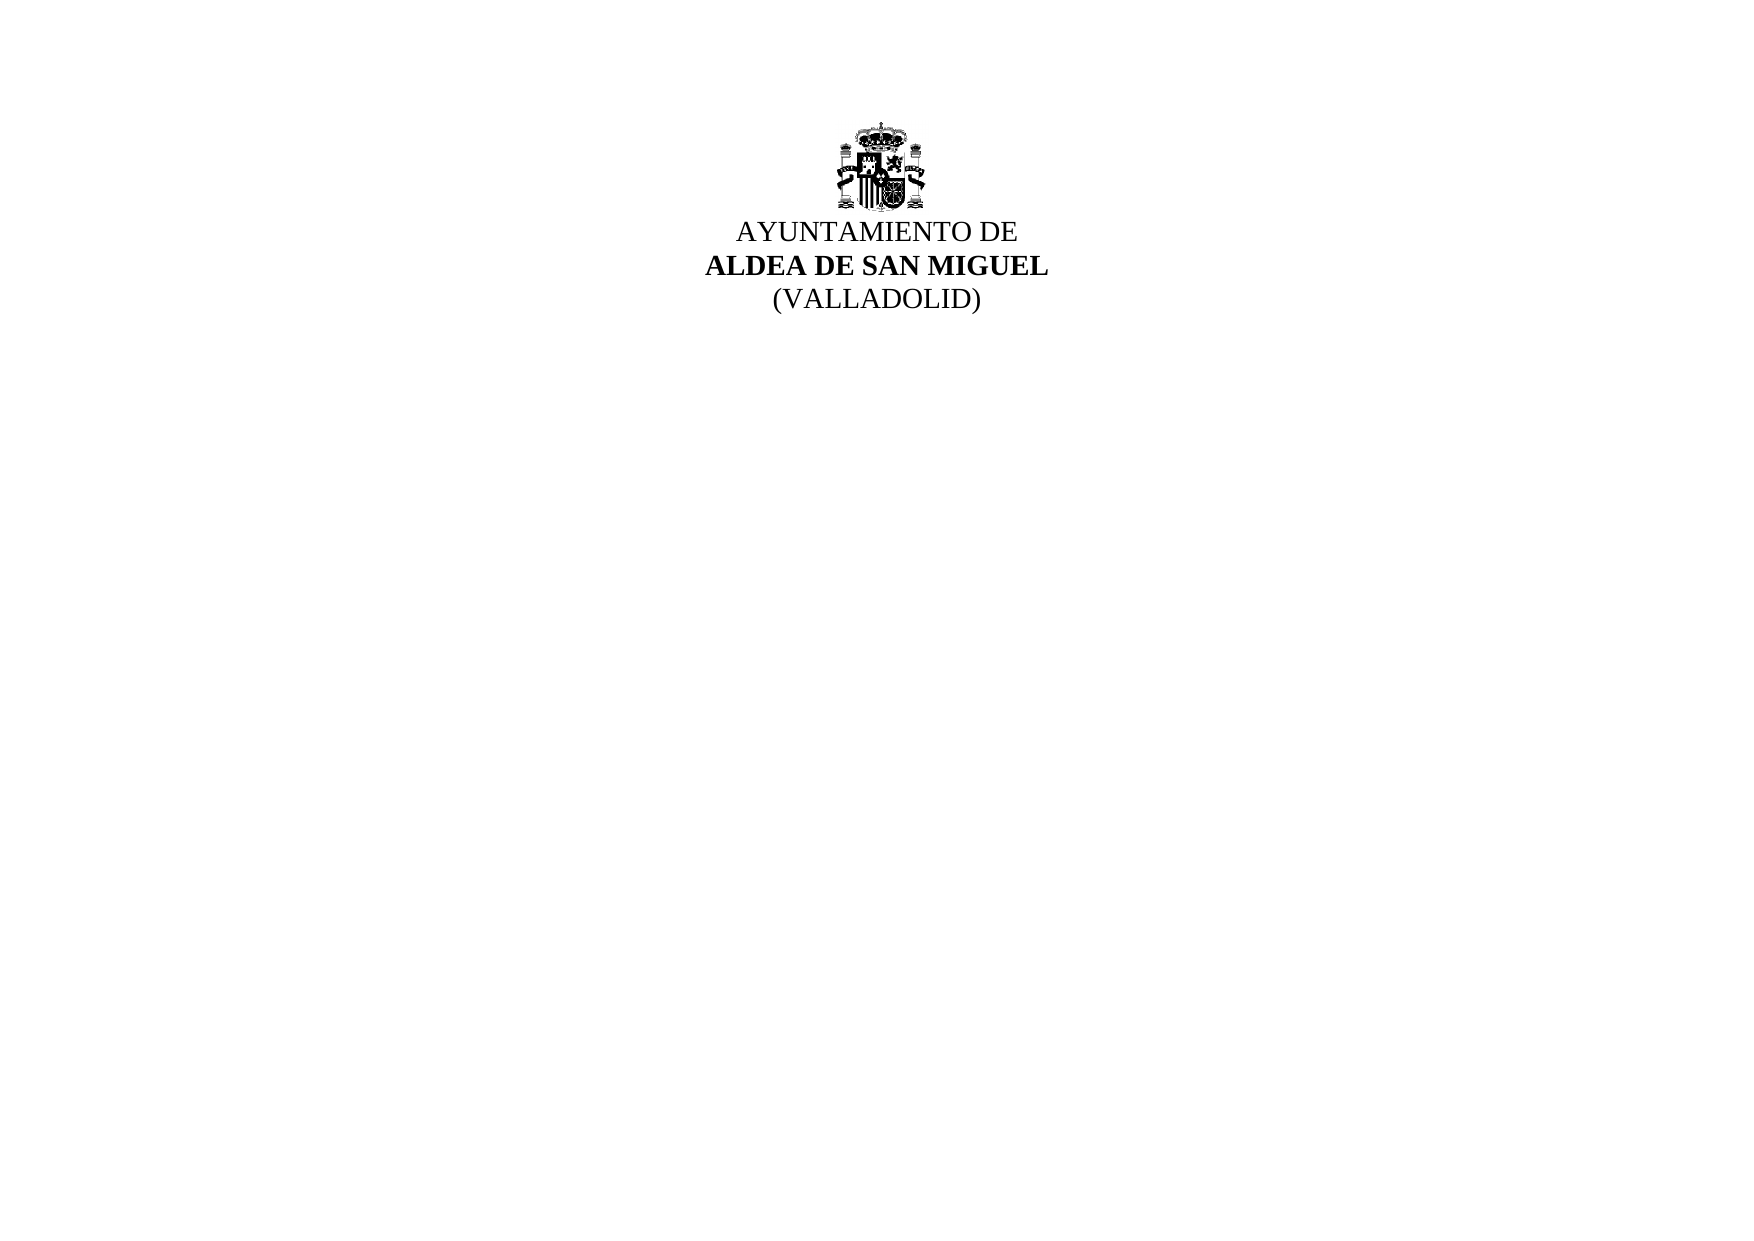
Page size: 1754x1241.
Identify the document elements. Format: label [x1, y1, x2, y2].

picture [835, 120, 929, 215]
